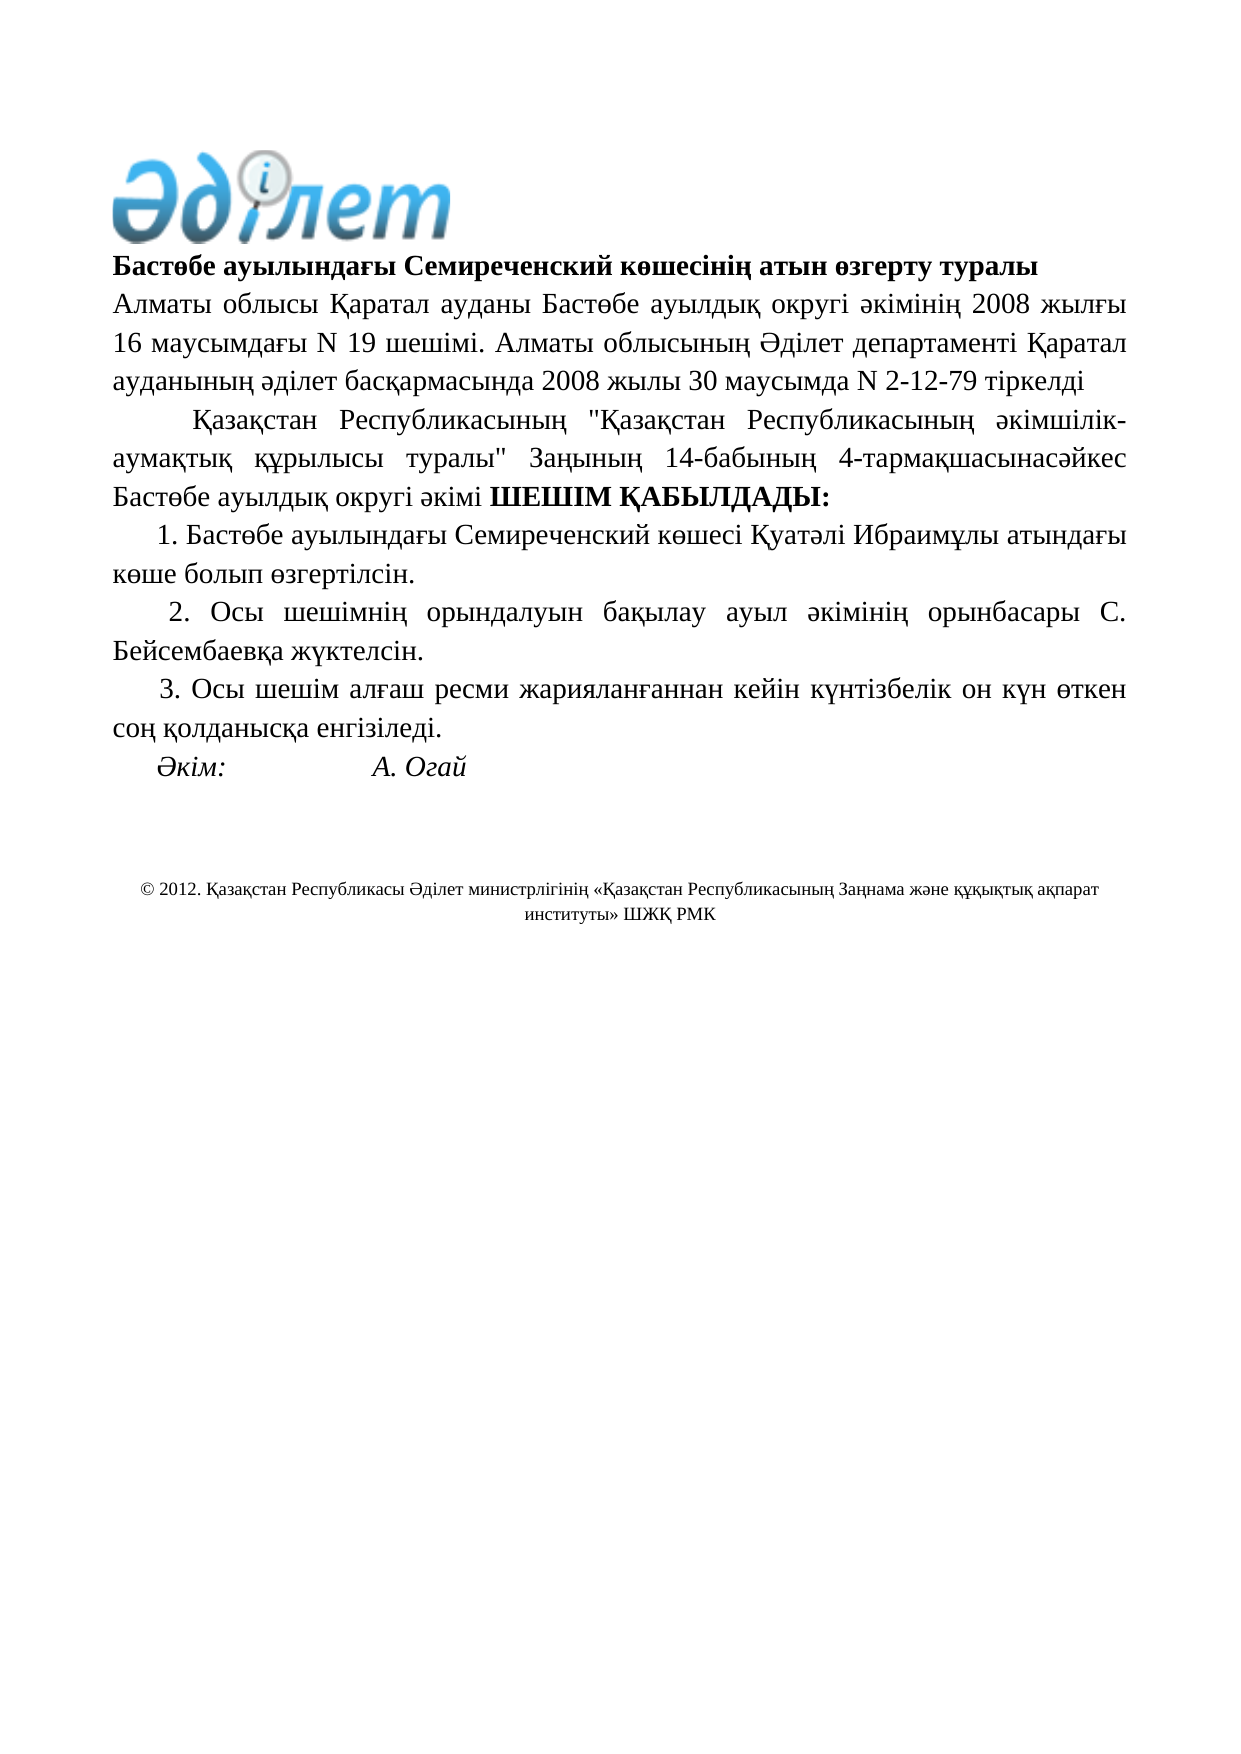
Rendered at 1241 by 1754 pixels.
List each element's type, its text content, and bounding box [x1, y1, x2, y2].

text © 2012. Қазақстан Республикасы Әділет министрлігінің «Қазақстан Республикасының Заңнама және құқықтық ақпарат институты» ШЖҚ РМК [112, 878, 1128, 924]
text 3. Осы шешім алғаш ресми жарияланғаннан кейін күнтізбелік он күн өткен соң қолданысқа енгізіледі. [112, 672, 1128, 744]
picture [112, 150, 451, 244]
text 1. Бастөбе ауылындағы Семиреченский көшесі Қуатәлі Ибраимұлы атындағы көше болып өзгертілсін. [112, 517, 1128, 589]
text Әкім: А. Огай [112, 749, 1128, 782]
text Қазақстан Республикасының "Қазақстан Республикасының әкімшілік-аумақтық құрылысы туралы" Заңының 14-бабының 4-тармақшасынасәйкес Бастөбе ауылдық округі әкімі ШЕШІМ ҚАБЫЛДАДЫ: [112, 402, 1128, 512]
text Алматы облысы Қаратал ауданы Бастөбе ауылдық округі әкімінің 2008 жылғы 16 маусымдағы N 19 шешімі. Алматы облысының Әділет департаменті Қаратал ауданының әділет басқармасында 2008 жылы 30 маусымда N 2-12-79 тіркелді [112, 286, 1128, 397]
text 2. Осы шешімнің орындалуын бақылау ауыл әкімінің орынбасары С. Бейсембаевқа жүктелсін. [112, 594, 1128, 667]
text Бастөбе ауылындағы Семиреченский көшесінің атын өзгерту туралы [112, 248, 1128, 281]
